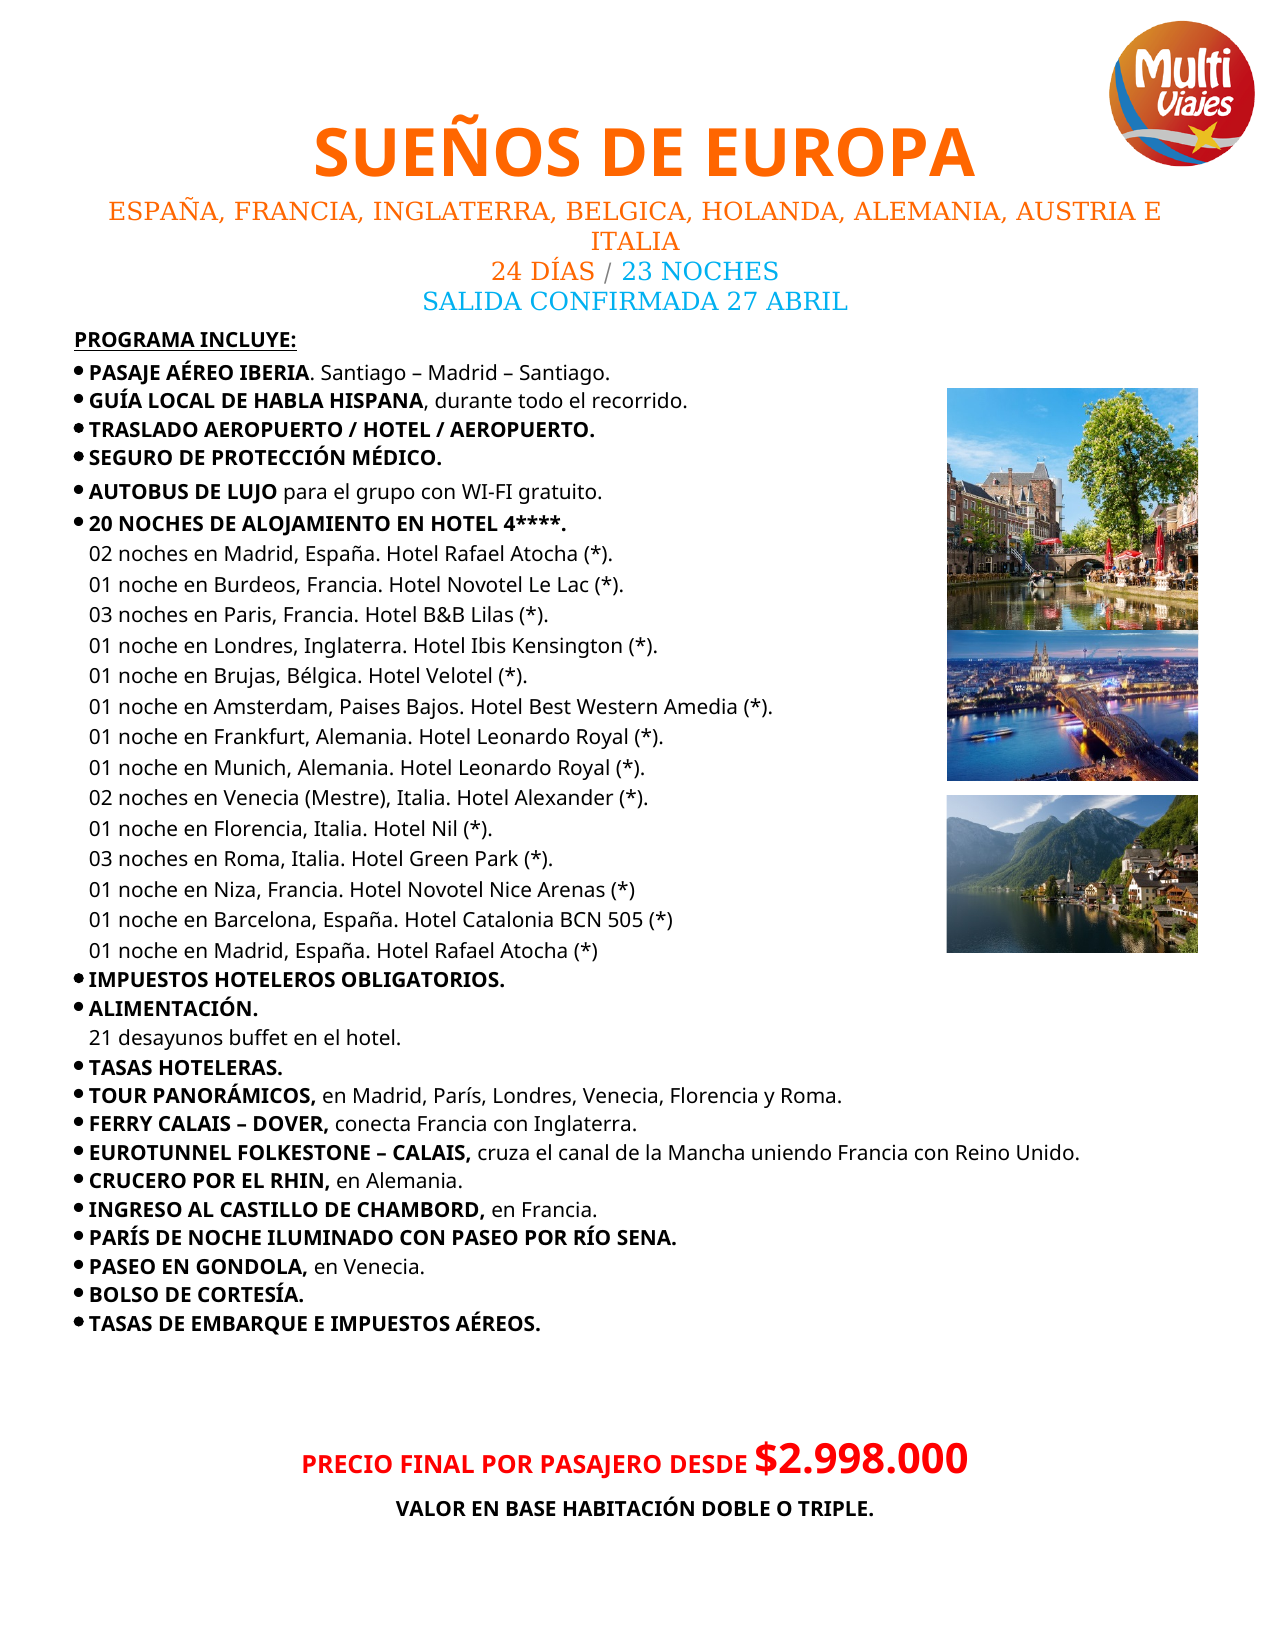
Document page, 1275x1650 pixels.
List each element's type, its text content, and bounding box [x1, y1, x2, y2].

list BOLSO DE CORTESÍA. [74, 1280, 1196, 1309]
list 21 desayunos buffet en el hotel. [89, 1023, 794, 1052]
list PASAJE AÉREO IBERIA. Santiago – Madrid – Santiago. [74, 358, 1196, 387]
list TOUR PANORÁMICOS, en Madrid, París, Londres, Venecia, Florencia y Roma. [74, 1081, 1196, 1109]
list 01 noche en Brujas, Bélgica. Hotel Velotel (*). [89, 661, 794, 690]
text SALIDA CONFIRMADA 27 ABRIL [74, 286, 1196, 316]
list GUÍA LOCAL DE HABLA HISPANA, durante todo el recorrido. [74, 387, 1196, 415]
list IMPUESTOS HOTELEROS OBLIGATORIOS. [74, 965, 1196, 994]
list EUROTUNNEL FOLKESTONE – CALAIS, cruza el canal de la Mancha uniendo Francia con Reino Unido. [74, 1138, 1196, 1166]
picture [946, 795, 1198, 953]
list CRUCERO POR EL RHIN, en Alemania. [74, 1166, 1196, 1195]
subtitle ALIMENTACIÓN. [74, 994, 1196, 1022]
text VALOR EN BASE HABITACIÓN DOBLE O TRIPLE. [74, 1494, 1196, 1522]
list PASEO EN GONDOLA, en Venecia. [74, 1252, 1196, 1280]
list PARÍS DE NOCHE ILUMINADO CON PASEO POR RÍO SENA. [74, 1223, 1196, 1252]
list INGRESO AL CASTILLO DE CHAMBORD, en Francia. [74, 1195, 1196, 1223]
list 01 noche en Florencia, Italia. Hotel Nil (*). [89, 814, 794, 842]
subtitle 20 NOCHES DE ALOJAMIENTO EN HOTEL 4****. [74, 509, 947, 538]
picture [1107, 18, 1259, 169]
list 03 noches en Paris, Francia. Hotel B&B Lilas (*). [89, 600, 794, 629]
text PRECIO FINAL POR PASAJERO DESDE $2.998.000 [74, 1428, 1196, 1485]
list SEGURO DE PROTECCIÓN MÉDICO. [74, 443, 947, 472]
list AUTOBUS DE LUJO para el grupo con WI-FI gratuito. [74, 475, 947, 506]
list 03 noches en Roma, Italia. Hotel Green Park (*). [89, 844, 794, 873]
list 01 noche en Burdeos, Francia. Hotel Novotel Le Lac (*). [89, 570, 794, 598]
list 02 noches en Madrid, España. Hotel Rafael Atocha (*). [89, 539, 794, 568]
list FERRY CALAIS – DOVER, conecta Francia con Inglaterra. [74, 1109, 1196, 1138]
list 01 noche en Madrid, España. Hotel Rafael Atocha (*) [89, 936, 794, 964]
list TASAS HOTELERAS. [74, 1053, 1196, 1081]
text PROGRAMA INCLUYE: [74, 326, 1196, 354]
list 01 noche en Niza, Francia. Hotel Novotel Nice Arenas (*) [89, 875, 794, 903]
list 01 noche en Frankfurt, Alemania. Hotel Leonardo Royal (*). [89, 722, 794, 751]
list 01 noche en Munich, Alemania. Hotel Leonardo Royal (*). [89, 753, 794, 781]
list 01 noche en Barcelona, España. Hotel Catalonia BCN 505 (*) [89, 906, 794, 934]
text 24 DÍAS / 23 NOCHES [74, 256, 1196, 286]
text SUEÑOS DE EUROPA [148, 105, 1196, 196]
list TASAS DE EMBARQUE E IMPUESTOS AÉREOS. [74, 1309, 1196, 1337]
list 01 noche en Amsterdam, Paises Bajos. Hotel Best Western Amedia (*). [89, 692, 842, 720]
list 02 noches en Venecia (Mestre), Italia. Hotel Alexander (*). [89, 783, 794, 812]
list TRASLADO AEROPUERTO / HOTEL / AEROPUERTO. [74, 415, 947, 443]
list 01 noche en Londres, Inglaterra. Hotel Ibis Kensington (*). [89, 631, 794, 659]
picture [947, 388, 1199, 781]
subtitle ESPAÑA, FRANCIA, INGLATERRA, BELGICA, HOLANDA, ALEMANIA, AUSTRIA E ITALIA [74, 196, 1196, 256]
